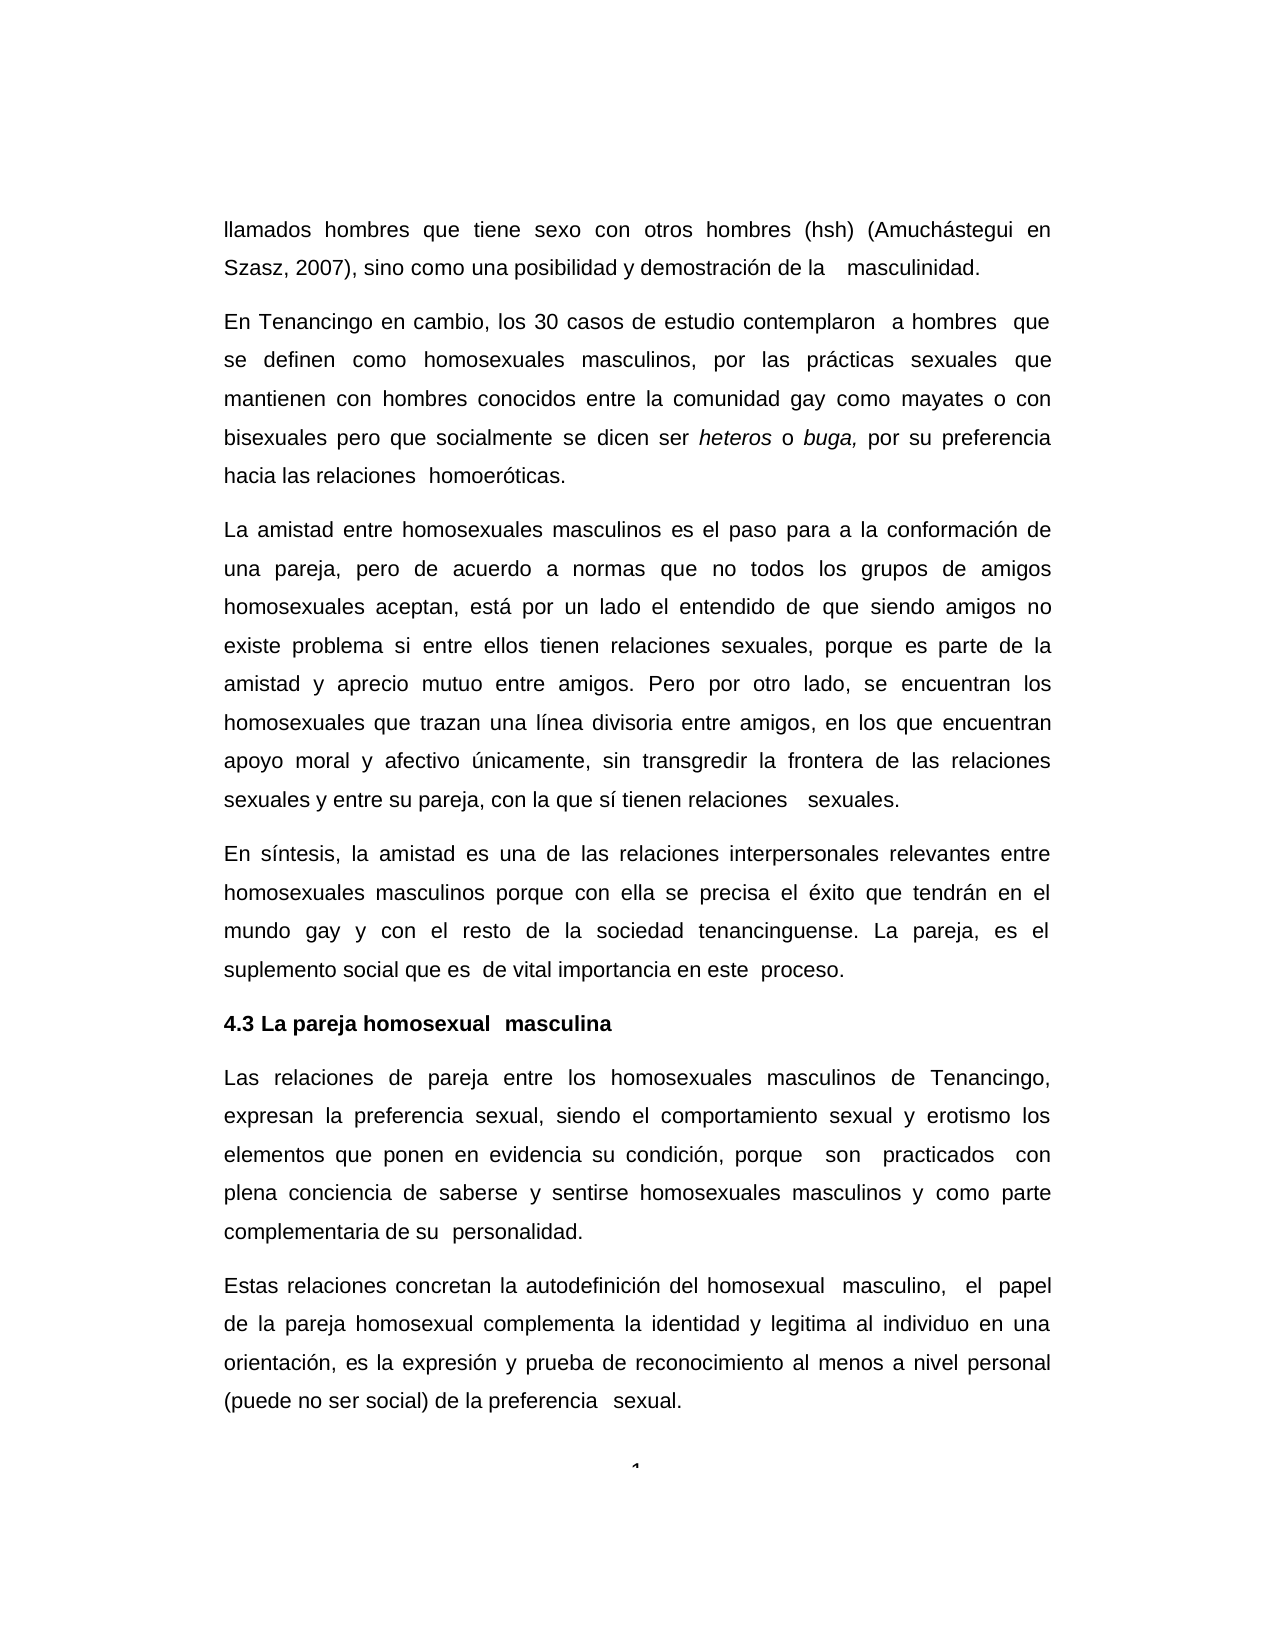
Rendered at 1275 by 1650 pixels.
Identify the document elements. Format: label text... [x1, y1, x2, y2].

text En Tenancingo en cambio, los 30 casos de estudio contemplaron a hombres que se definen como homosexuales masculinos, por las prácticas sexuales que mantienen con hombres conocidos entre la comunidad gay como mayates o con bisexuales pero que socialmente se dicen ser heteros o buga, por su preferencia hacia las relaciones homoeróticas. [224, 309, 1052, 488]
text Estas relaciones concretan la autodefinición del homosexual masculino, el papel de la pareja homosexual complementa la identidad y legitima al individuo en una orientación, es la expresión y prueba de reconocimiento al menos a nivel personal (puede no ser social) de la preferencia sexual. [224, 1273, 1052, 1414]
text Las relaciones de pareja entre los homosexuales masculinos de Tenancingo, expresan la preferencia sexual, siendo el comportamiento sexual y erotismo los elementos que ponen en evidencia su condición, porque son practicados con plena conciencia de saberse y sentirse homosexuales masculinos y como parte complementaria de su personalidad. [224, 1064, 1051, 1244]
text La amistad entre homosexuales masculinos es el paso para a la conformación de una pareja, pero de acuerdo a normas que no todos los grupos de amigos homosexuales aceptan, está por un lado el entendido de que siendo amigos no existe problema si entre ellos tienen relaciones sexuales, porque es parte de la amistad y aprecio mutuo entre amigos. Pero por otro lado, se encuentran los homosexuales que trazan una línea divisoria entre amigos, en los que encuentran apoyo moral y afectivo únicamente, sin transgredir la frontera de las relaciones sexuales y entre su pareja, con la que sí tienen relaciones sexuales. [224, 517, 1052, 812]
text En síntesis, la amistad es una de las relaciones interpersonales relevantes entre homosexuales masculinos porque con ella se precisa el éxito que tendrán en el mundo gay y con el resto de la sociedad tenancinguense. La pareja, es el suplemento social que es de vital importancia en este proceso. [224, 841, 1051, 982]
text llamados hombres que tiene sexo con otros hombres (hsh) (Amuchástegui en Szasz, 2007), sino como una posibilidad y demostración de la masculinidad. [224, 217, 1051, 280]
subtitle La pareja homosexual masculina [224, 1011, 1096, 1036]
